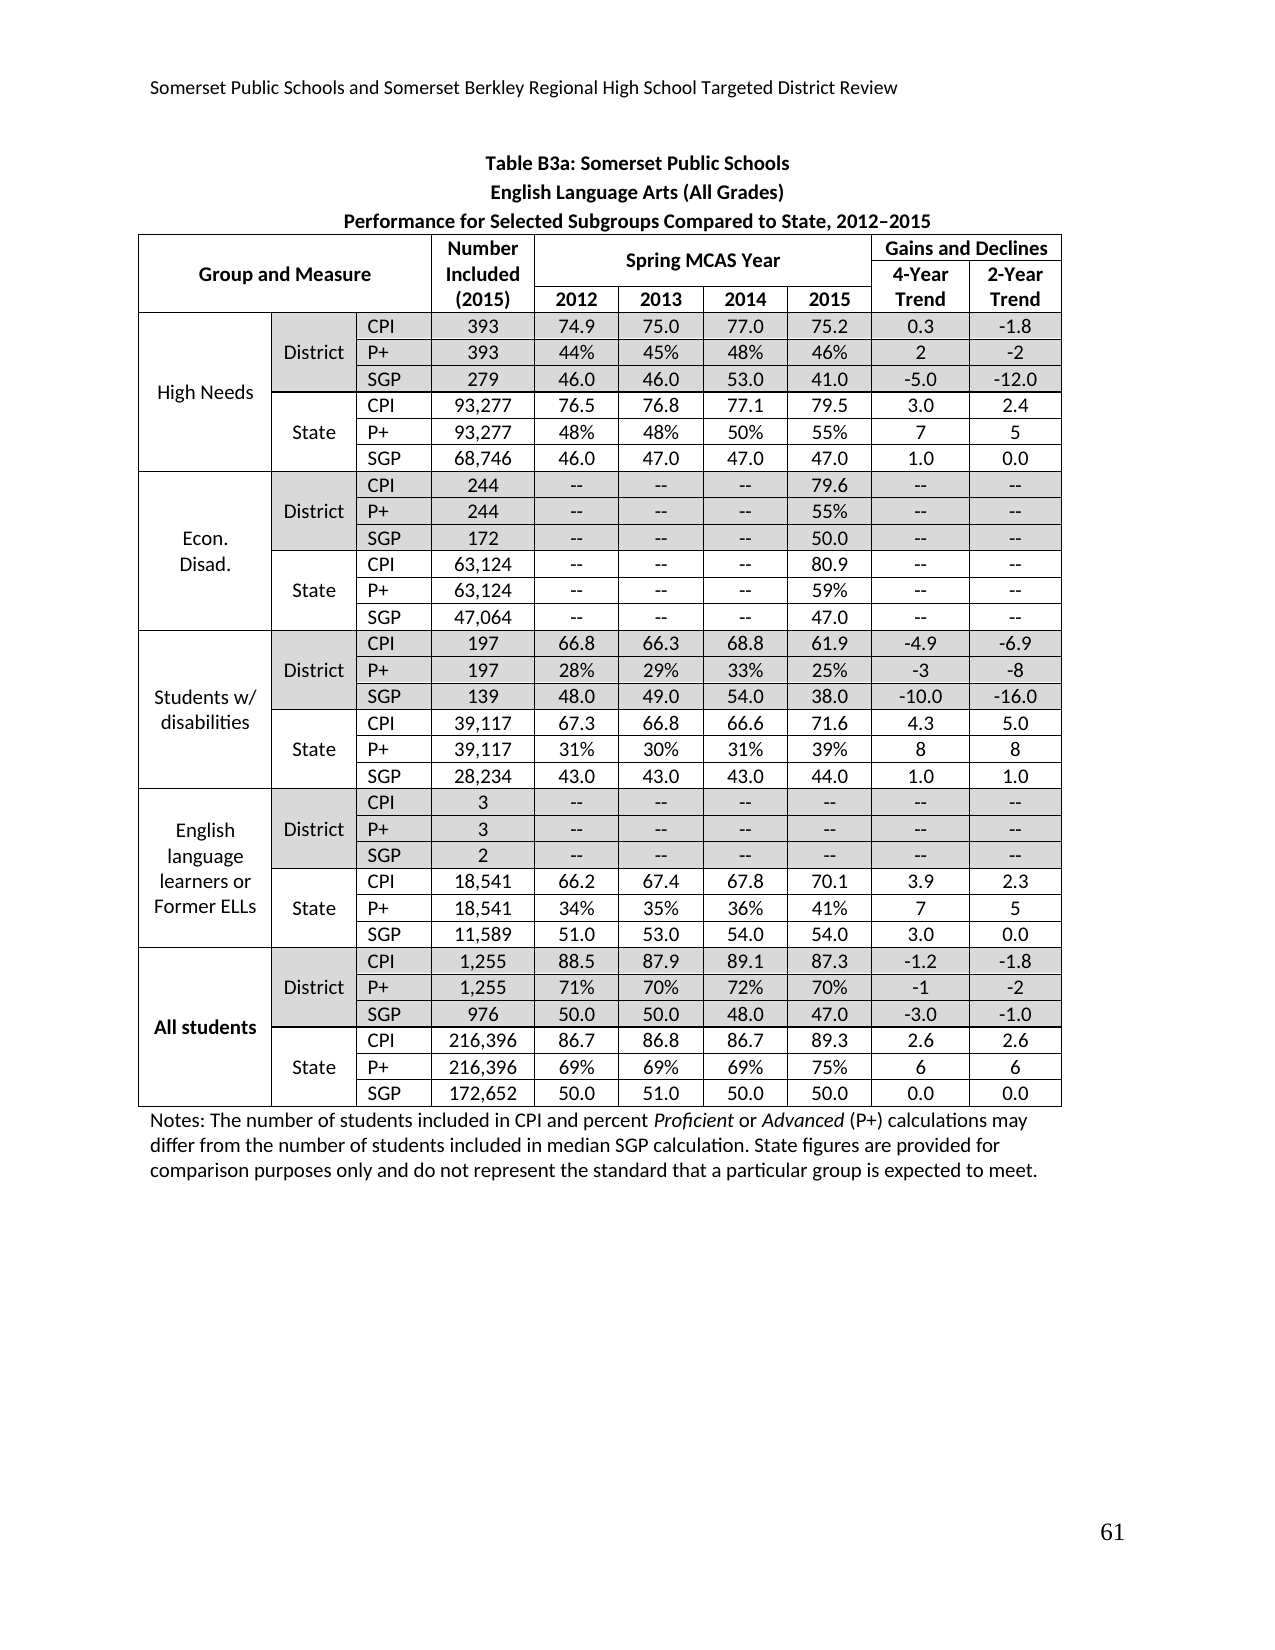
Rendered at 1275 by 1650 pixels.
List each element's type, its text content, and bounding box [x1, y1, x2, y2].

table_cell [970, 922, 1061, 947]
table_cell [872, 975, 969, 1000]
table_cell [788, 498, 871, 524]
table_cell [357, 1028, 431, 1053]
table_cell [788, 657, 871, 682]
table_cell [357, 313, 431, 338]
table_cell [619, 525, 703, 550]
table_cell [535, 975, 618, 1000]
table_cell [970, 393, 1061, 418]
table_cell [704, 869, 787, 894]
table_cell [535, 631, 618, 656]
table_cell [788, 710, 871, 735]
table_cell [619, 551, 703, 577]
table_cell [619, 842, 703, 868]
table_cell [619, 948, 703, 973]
text Table B3a: Somerset Public Schools [150, 150, 1125, 175]
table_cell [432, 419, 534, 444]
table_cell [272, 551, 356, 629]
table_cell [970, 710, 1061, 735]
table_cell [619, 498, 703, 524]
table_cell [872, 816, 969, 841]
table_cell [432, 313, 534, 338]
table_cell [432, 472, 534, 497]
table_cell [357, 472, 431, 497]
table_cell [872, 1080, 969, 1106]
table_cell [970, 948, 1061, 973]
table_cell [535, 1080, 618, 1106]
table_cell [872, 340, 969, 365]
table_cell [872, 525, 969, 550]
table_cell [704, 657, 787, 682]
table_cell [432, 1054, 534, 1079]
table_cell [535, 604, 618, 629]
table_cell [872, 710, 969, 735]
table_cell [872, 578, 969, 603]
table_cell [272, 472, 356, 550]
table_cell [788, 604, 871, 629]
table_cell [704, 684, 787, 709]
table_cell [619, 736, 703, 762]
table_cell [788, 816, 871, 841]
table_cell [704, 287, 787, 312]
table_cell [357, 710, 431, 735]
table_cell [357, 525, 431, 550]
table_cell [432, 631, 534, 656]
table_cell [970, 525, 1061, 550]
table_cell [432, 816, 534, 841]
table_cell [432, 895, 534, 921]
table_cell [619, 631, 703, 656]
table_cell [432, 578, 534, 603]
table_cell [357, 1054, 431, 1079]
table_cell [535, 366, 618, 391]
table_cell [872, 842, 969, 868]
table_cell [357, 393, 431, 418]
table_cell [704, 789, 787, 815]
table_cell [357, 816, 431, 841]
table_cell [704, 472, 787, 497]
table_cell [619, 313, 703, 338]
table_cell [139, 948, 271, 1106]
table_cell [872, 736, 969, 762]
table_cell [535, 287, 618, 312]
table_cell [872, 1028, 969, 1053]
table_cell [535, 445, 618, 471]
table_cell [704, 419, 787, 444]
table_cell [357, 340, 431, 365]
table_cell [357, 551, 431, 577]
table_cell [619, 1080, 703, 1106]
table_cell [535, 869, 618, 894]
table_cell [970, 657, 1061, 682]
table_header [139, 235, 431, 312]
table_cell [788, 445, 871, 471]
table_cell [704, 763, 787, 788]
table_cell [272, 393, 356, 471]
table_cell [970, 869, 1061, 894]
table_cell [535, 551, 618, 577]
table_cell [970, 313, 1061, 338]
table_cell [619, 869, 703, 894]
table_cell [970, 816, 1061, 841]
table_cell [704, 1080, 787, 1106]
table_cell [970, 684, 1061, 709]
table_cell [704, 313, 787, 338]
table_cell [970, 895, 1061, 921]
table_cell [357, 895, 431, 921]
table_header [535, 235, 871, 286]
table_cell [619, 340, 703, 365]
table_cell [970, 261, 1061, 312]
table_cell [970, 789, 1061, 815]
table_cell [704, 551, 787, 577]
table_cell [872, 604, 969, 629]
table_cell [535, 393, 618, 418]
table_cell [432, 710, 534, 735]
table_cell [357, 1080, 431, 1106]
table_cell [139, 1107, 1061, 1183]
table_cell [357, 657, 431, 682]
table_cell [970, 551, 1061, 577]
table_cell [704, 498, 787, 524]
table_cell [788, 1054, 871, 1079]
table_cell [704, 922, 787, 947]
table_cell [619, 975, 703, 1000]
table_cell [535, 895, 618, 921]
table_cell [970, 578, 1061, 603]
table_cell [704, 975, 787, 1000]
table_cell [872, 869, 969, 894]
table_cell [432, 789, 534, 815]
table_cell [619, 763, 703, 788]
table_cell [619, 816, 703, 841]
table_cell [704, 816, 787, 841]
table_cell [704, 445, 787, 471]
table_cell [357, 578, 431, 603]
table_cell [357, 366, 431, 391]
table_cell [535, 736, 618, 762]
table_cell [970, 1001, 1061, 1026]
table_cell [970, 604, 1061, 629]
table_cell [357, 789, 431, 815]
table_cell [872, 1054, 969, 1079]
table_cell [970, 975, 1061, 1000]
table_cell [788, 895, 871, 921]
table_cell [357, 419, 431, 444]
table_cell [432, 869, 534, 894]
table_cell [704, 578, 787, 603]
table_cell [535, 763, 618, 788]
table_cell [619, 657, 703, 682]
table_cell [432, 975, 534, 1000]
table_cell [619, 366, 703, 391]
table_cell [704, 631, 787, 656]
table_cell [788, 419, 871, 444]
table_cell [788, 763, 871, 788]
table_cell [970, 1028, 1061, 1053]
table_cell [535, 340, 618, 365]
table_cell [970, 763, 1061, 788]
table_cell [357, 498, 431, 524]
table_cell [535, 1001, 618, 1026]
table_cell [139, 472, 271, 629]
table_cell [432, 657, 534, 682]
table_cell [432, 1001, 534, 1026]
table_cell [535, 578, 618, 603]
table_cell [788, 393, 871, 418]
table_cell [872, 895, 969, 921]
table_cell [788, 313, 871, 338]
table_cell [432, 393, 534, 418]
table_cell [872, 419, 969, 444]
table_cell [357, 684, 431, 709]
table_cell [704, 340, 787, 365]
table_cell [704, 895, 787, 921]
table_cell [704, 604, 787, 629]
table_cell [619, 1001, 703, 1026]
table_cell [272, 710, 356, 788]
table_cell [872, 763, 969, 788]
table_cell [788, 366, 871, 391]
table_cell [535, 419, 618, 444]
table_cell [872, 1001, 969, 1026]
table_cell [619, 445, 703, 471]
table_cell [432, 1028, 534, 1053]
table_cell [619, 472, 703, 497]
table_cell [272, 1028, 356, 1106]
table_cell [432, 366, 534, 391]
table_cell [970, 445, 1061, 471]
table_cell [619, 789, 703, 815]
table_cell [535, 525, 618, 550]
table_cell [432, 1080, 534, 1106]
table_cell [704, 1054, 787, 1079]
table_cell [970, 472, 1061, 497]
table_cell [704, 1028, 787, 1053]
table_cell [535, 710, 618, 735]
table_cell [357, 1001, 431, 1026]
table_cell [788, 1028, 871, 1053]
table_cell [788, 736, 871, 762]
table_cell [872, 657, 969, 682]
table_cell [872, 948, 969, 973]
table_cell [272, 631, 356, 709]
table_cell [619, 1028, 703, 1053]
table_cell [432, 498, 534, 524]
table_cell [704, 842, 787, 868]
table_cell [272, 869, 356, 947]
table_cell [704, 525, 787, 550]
text Performance for Selected Subgroups Compared to State, 2012–2015 [150, 208, 1125, 234]
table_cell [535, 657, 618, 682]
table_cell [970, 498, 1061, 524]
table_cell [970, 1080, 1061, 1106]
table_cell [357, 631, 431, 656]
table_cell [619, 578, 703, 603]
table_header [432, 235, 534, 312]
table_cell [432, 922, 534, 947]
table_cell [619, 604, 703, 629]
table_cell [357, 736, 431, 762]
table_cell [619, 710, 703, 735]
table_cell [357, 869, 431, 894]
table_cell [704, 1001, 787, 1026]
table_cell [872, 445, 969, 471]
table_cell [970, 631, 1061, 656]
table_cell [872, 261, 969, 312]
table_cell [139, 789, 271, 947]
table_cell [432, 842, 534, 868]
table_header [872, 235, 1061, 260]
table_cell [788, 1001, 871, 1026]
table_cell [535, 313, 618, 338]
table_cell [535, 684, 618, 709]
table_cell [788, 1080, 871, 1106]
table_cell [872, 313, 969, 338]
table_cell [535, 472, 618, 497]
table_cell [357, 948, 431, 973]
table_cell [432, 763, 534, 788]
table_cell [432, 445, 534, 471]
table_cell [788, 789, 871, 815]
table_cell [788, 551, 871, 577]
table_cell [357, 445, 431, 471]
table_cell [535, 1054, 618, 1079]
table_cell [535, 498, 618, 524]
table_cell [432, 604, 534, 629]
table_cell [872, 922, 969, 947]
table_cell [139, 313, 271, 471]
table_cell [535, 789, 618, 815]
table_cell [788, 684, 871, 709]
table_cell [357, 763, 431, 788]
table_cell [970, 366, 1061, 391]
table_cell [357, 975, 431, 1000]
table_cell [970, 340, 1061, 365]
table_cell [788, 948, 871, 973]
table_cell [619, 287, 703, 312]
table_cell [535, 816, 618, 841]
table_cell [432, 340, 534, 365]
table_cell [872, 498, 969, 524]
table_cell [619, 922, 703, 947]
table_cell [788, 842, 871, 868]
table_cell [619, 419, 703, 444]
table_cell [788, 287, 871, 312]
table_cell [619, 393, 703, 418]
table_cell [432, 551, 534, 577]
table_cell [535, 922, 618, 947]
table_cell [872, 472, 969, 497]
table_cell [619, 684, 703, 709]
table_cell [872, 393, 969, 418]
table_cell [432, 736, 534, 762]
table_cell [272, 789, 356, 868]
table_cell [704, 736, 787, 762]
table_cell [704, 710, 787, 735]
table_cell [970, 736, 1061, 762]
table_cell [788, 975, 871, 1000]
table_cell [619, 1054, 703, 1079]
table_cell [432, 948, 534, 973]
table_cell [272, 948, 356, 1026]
text English Language Arts (All Grades) [150, 179, 1125, 204]
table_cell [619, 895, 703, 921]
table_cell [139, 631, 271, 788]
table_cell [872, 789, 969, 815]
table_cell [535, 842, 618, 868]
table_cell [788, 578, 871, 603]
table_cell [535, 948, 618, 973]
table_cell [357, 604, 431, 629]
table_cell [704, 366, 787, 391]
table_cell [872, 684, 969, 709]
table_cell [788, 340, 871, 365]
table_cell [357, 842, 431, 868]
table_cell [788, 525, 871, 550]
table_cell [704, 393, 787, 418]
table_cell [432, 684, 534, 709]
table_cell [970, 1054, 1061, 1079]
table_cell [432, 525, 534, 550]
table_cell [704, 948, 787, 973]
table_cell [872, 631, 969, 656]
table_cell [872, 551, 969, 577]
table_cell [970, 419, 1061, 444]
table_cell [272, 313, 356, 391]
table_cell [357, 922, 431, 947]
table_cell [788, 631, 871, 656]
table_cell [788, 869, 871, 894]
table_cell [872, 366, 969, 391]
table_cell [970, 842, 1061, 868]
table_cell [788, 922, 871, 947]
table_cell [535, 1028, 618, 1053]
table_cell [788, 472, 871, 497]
